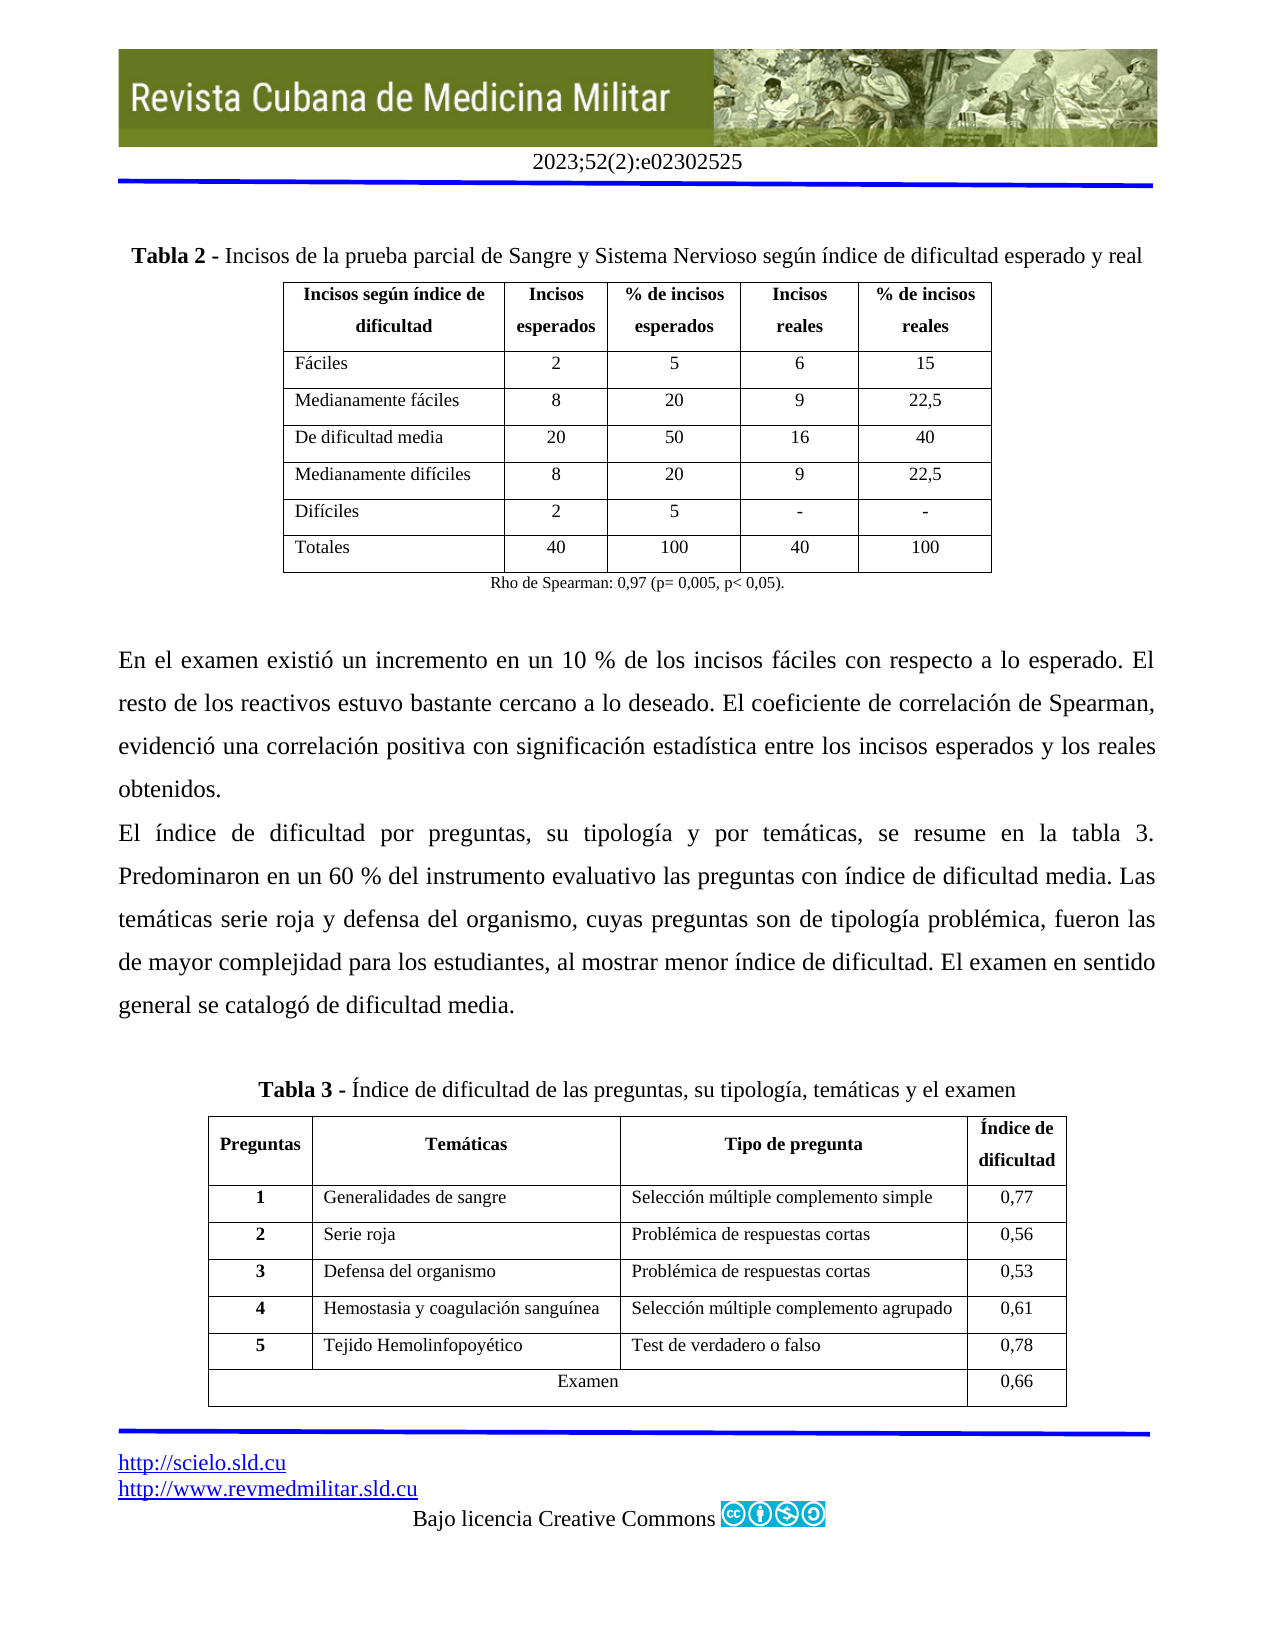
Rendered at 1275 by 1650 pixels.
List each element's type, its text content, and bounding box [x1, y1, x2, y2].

table_cell Totales [284, 536, 504, 572]
table_cell 5 [608, 352, 740, 388]
table_cell 0,78 [968, 1334, 1066, 1369]
table_cell Difíciles [284, 500, 504, 535]
table_cell 0,77 [968, 1186, 1066, 1222]
table_cell 40 [741, 536, 858, 572]
table_cell Tejido Hemolinfopoyético [313, 1334, 620, 1369]
table_cell 9 [741, 389, 858, 425]
text En el examen existió un incremento en un 10 % de los incisos fáciles con respecto a lo esperado. El resto de los reactivos estuvo bastante cercano a lo deseado. El coeficiente de correlación de Spearman, evidenció una correlación positiva con significación estadística entre los incisos esperados y los reales obtenidos. [118, 645, 1157, 803]
text El índice de dificultad por preguntas, su tipología y por temáticas, se resume en la tabla 3. Predominaron en un 60 % del instrumento evaluativo las preguntas con índice de dificultad media. Las temáticas serie roja y defensa del organismo, cuyas preguntas son de tipología problémica, fueron las de mayor complejidad para los estudiantes, al mostrar menor índice de dificultad. El examen en sentido general se catalogó de dificultad media. [118, 818, 1157, 1019]
table_header Tipo de pregunta [621, 1117, 967, 1185]
table_cell 20 [608, 389, 740, 425]
table_cell 40 [505, 536, 607, 572]
table_cell 4 [209, 1297, 312, 1332]
picture [720, 1501, 826, 1527]
table_cell Serie roja [313, 1223, 620, 1259]
table_cell 3 [209, 1260, 312, 1296]
table_cell Selección múltiple complemento agrupado [621, 1297, 967, 1332]
table_cell 5 [608, 500, 740, 535]
table_header Preguntas [209, 1117, 312, 1185]
table_cell 1 [209, 1186, 312, 1222]
table_cell 2 [209, 1223, 312, 1259]
table_cell Medianamente fáciles [284, 389, 504, 425]
picture [118, 49, 1158, 147]
table_cell De dificultad media [284, 426, 504, 462]
table_cell 0,56 [968, 1223, 1066, 1259]
table_cell 16 [741, 426, 858, 462]
table_cell Problémica de respuestas cortas [621, 1223, 967, 1259]
table_cell Medianamente difíciles [284, 463, 504, 498]
table_cell 9 [741, 463, 858, 498]
table_cell 15 [859, 352, 991, 388]
text Tabla 2 - Incisos de la prueba parcial de Sangre y Sistema Nervioso según índice de dificultad esperado y real [118, 242, 1157, 269]
table_cell Defensa del organismo [313, 1260, 620, 1296]
table_cell Problémica de respuestas cortas [621, 1260, 967, 1296]
table_cell Test de verdadero o falso [621, 1334, 967, 1369]
table_cell 100 [608, 536, 740, 572]
table_cell 6 [741, 352, 858, 388]
table_cell Selección múltiple complemento simple [621, 1186, 967, 1222]
table_cell 0,53 [968, 1260, 1066, 1296]
table_cell 8 [505, 389, 607, 425]
table_cell 40 [859, 426, 991, 462]
table_header % de incisos reales [859, 283, 991, 351]
table_cell 50 [608, 426, 740, 462]
table_cell 100 [859, 536, 991, 572]
table_cell Examen [209, 1370, 967, 1406]
table_header Índice de dificultad [968, 1117, 1066, 1185]
table_cell 0,61 [968, 1297, 1066, 1332]
table_cell 2 [505, 500, 607, 535]
table_cell 20 [608, 463, 740, 498]
table_cell 5 [209, 1334, 312, 1369]
table_header Temáticas [313, 1117, 620, 1185]
text Tabla 3 - Índice de dificultad de las preguntas, su tipología, temáticas y el examen [118, 1076, 1157, 1103]
table_header Incisos reales [741, 283, 858, 351]
table_cell 20 [505, 426, 607, 462]
table_header % de incisos esperados [608, 283, 740, 351]
table_header Incisos esperados [505, 283, 607, 351]
table_cell Generalidades de sangre [313, 1186, 620, 1222]
table_cell 8 [505, 463, 607, 498]
table_cell Hemostasia y coagulación sanguínea [313, 1297, 620, 1332]
table_cell - [741, 500, 858, 535]
table_cell 2 [505, 352, 607, 388]
table_cell 22,5 [859, 463, 991, 498]
table_cell 22,5 [859, 389, 991, 425]
table_cell 0,66 [968, 1370, 1066, 1406]
text Rho de Spearman: 0,97 (p= 0,005, p< 0,05). [118, 573, 1157, 592]
table_cell Fáciles [284, 352, 504, 388]
table_header Incisos según índice de dificultad [284, 283, 504, 351]
table_cell - [859, 500, 991, 535]
